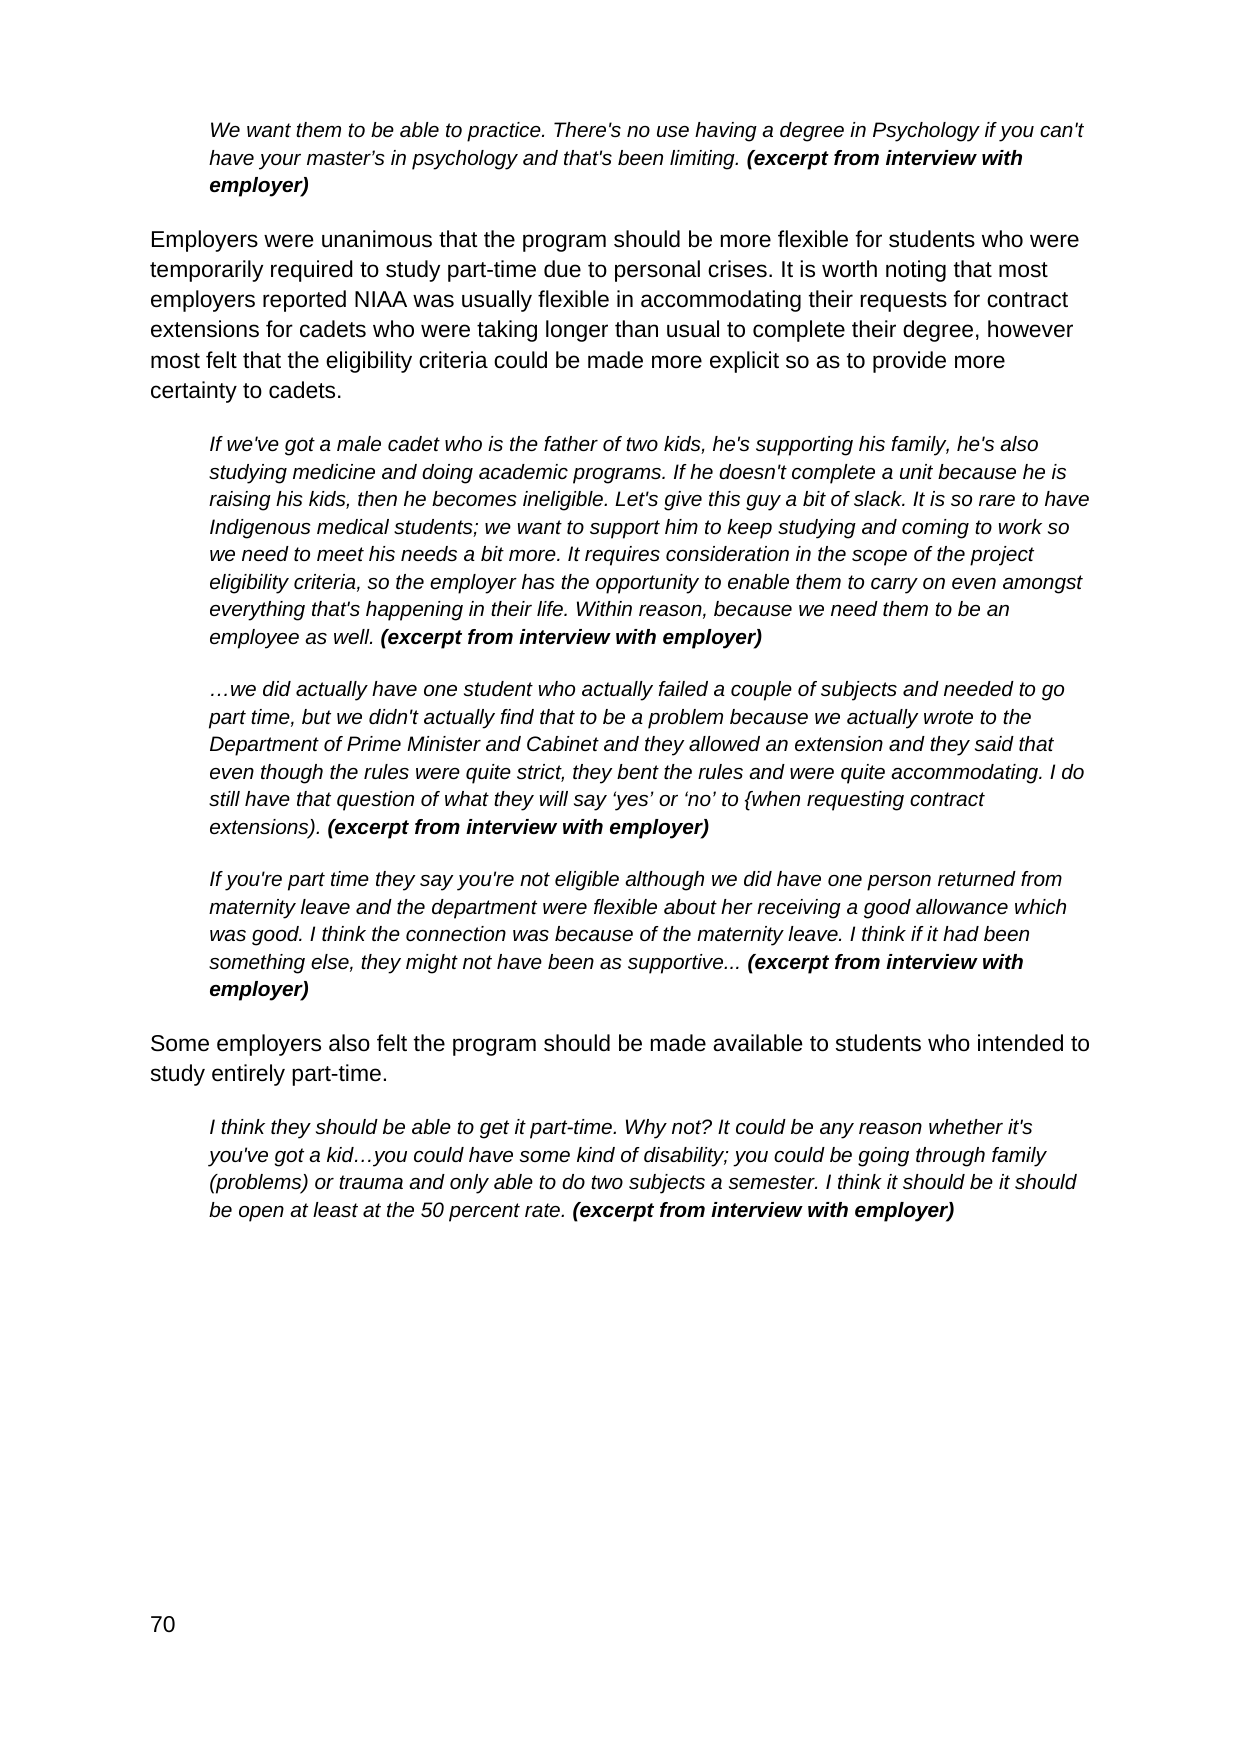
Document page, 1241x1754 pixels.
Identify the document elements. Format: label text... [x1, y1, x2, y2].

text I think they should be able to get it part-time. Why not? It could be any reason whether it's you've got a kid…you could have some kind of disability; you could be going through family (problems) or trauma and only able to do two subjects a semester. I think it should be it should be open at least at the 50 percent rate. (excerpt from interview with employer) [209, 1115, 1093, 1221]
text Employers were unanimous that the program should be more flexible for students who were temporarily required to study part-time due to personal crises. It is worth noting that most employers reported NIAA was usually flexible in accommodating their requests for contract extensions for cadets who were taking longer than usual to complete their degree, however most felt that the eligibility criteria could be made more explicit so as to provide more certainty to cadets. [150, 226, 1093, 403]
text Some employers also felt the program should be made available to students who intended to study entirely part-time. [150, 1029, 1093, 1086]
text If you're part time they say you're not eligible although we did have one person returned from maternity leave and the department were flexible about her receiving a good allowance which was good. I think the connection was because of the maternity leave. I think if it had been something else, they might not have been as supportive... (excerpt from interview with employer) [209, 867, 1093, 1001]
text We want them to be able to practice. There's no use having a degree in Psychology if you can't have your master’s in psychology and that's been limiting. (excerpt from interview with employer) [209, 118, 1093, 197]
text …we did actually have one student who actually failed a couple of subjects and needed to go part time, but we didn't actually find that to be a problem because we actually wrote to the Department of Prime Minister and Cabinet and they allowed an extension and they said that even though the rules were quite strict, they bent the rules and were quite accommodating. I do still have that question of what they will say ‘yes’ or ‘no’ to {when requesting contract extensions). (excerpt from interview with employer) [209, 677, 1093, 838]
text If we've got a male cadet who is the father of two kids, he's supporting his family, he's also studying medicine and doing academic programs. If he doesn't complete a unit because he is raising his kids, then he becomes ineligible. Let's give this guy a bit of slack. It is so rare to have Indigenous medical students; we want to support him to keep studying and coming to work so we need to meet his needs a bit more. It requires consideration in the scope of the project eligibility criteria, so the employer has the opportunity to enable them to carry on even amongst everything that's happening in their life. Within reason, because we need them to be an employee as well. (excerpt from interview with employer) [209, 432, 1093, 648]
